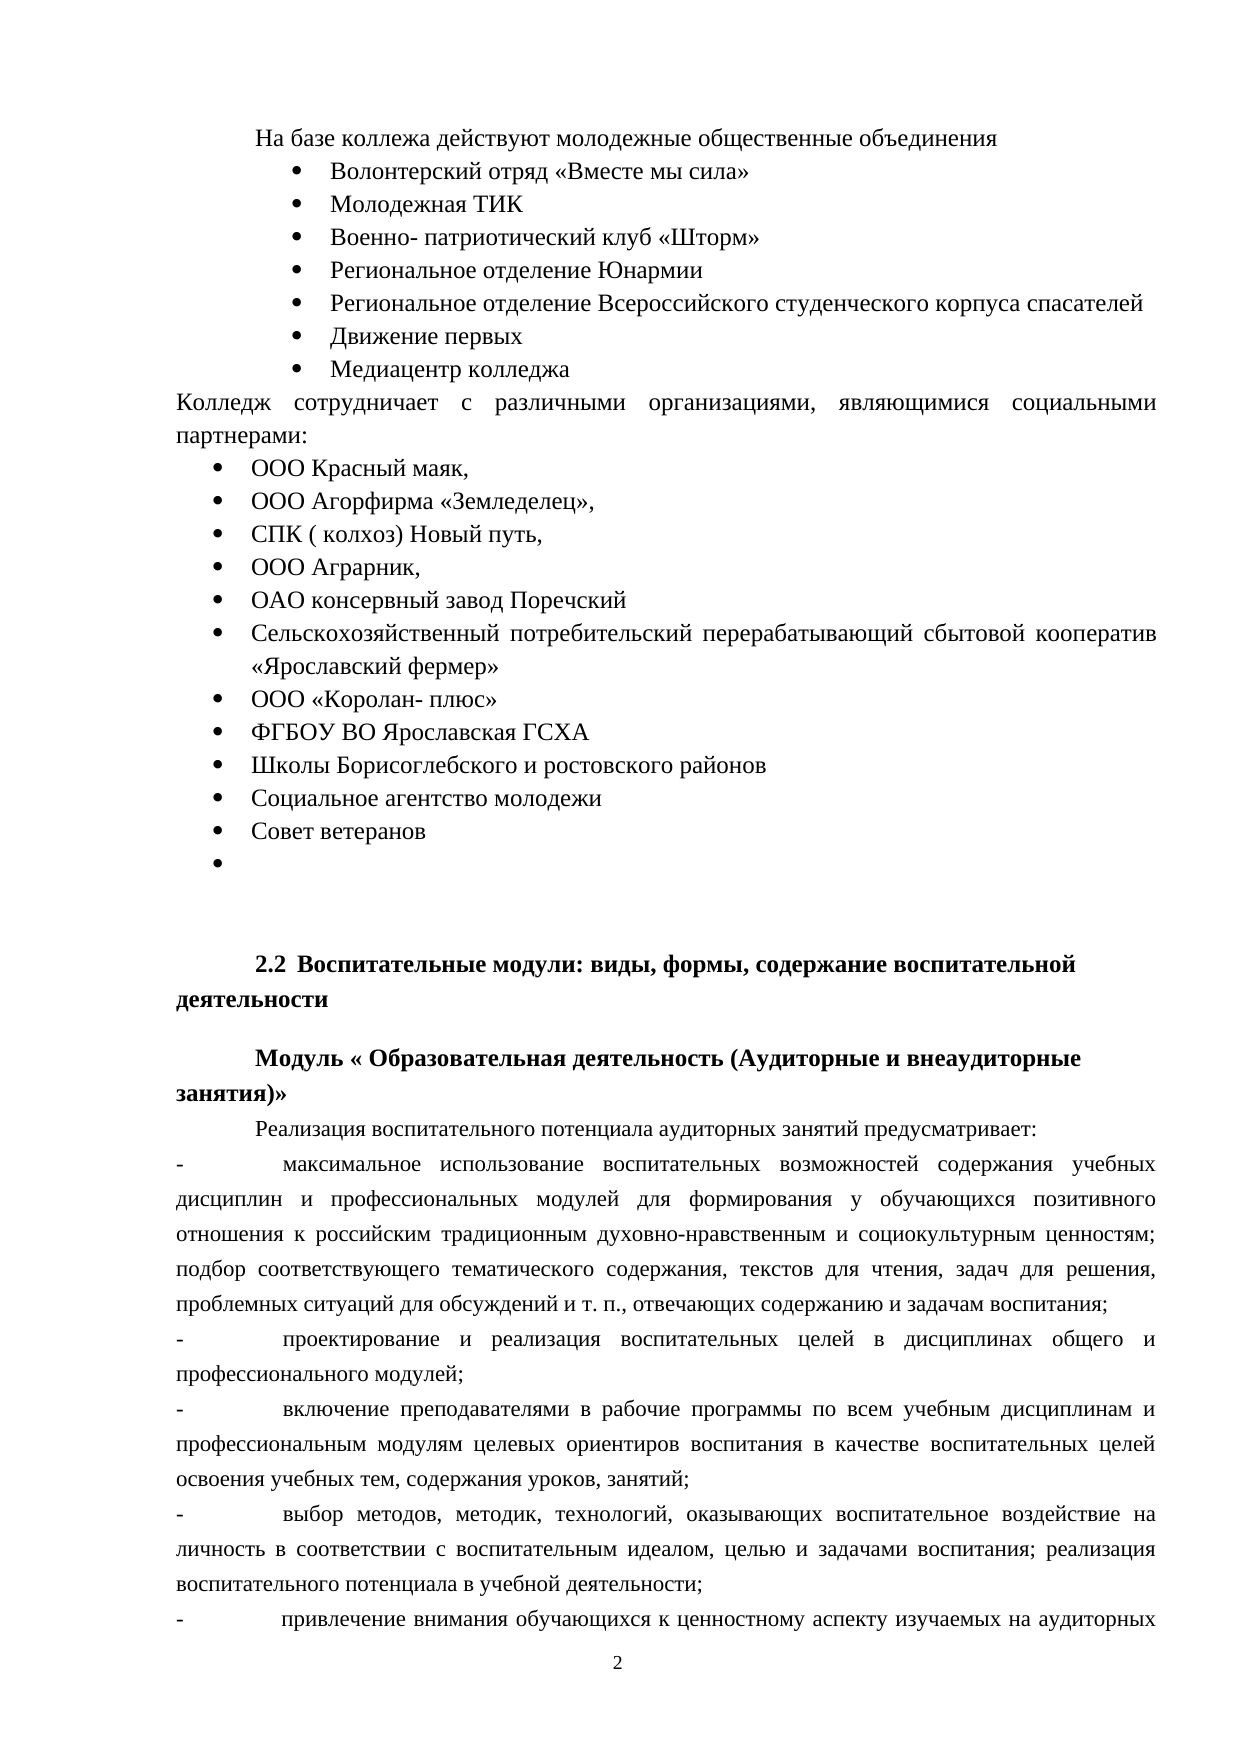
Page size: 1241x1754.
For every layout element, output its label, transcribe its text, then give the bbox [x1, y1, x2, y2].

list Школы Борисоглебского и ростовского районов [213, 747, 1157, 780]
list Волонтерский отряд «Вместе мы сила» [292, 153, 1157, 186]
list ООО Агорфирма «Земледелец», [213, 483, 1157, 516]
list СПК ( колхоз) Новый путь, [213, 516, 1157, 549]
list ООО «Королан- плюс» [213, 681, 1157, 714]
list проектирование и реализация воспитательных целей в дисциплинах общего и профессионального модулей; [176, 1319, 1157, 1389]
list ООО Аграрник, [213, 549, 1157, 582]
text На базе коллежа действуют молодежные общественные объединения [176, 120, 1157, 153]
list Военно- патриотический клуб «Шторм» [292, 219, 1157, 252]
list ОАО консервный завод Поречский [213, 582, 1157, 615]
list включение преподавателями в рабочие программы по всем учебным дисциплинам и профессиональным модулям целевых ориентиров воспитания в качестве воспитательных целей освоения учебных тем, содержания уроков, занятий; [176, 1389, 1157, 1494]
text Модуль « Образовательная деятельность (Аудиторные и внеаудиторные занятия)» [176, 1039, 1157, 1109]
list выбор методов, методик, технологий, оказывающих воспитательное воздействие на личность в соответствии с воспитательным идеалом, целью и задачами воспитания; реализация воспитательного потенциала в учебной деятельности; [176, 1494, 1157, 1599]
list Молодежная ТИК [292, 186, 1157, 219]
list Движение первых [292, 318, 1157, 351]
list Воспитательные модули: виды, формы, содержание воспитательной деятельности [176, 945, 1157, 1014]
list Сельскохозяйственный потребительский перерабатывающий сбытовой кооператив «Ярославский фермер» [213, 615, 1157, 681]
list Региональное отделение Всероссийского студенческого корпуса спасателей [292, 285, 1157, 318]
list Медиацентр колледжа [292, 351, 1157, 384]
list ООО Красный маяк, [213, 450, 1157, 483]
list Совет ветеранов [213, 813, 1157, 846]
text Реализация воспитательного потенциала аудиторных занятий предусматривает: [176, 1109, 1157, 1144]
list ФГБОУ ВО Ярославская ГСХА [213, 714, 1157, 747]
list Региональное отделение Юнармии [292, 252, 1157, 285]
list максимальное использование воспитательных возможностей содержания учебных дисциплин и профессиональных модулей для формирования у обучающихся позитивного отношения к российским традиционным духовно-нравственным и социокультурным ценностям; подбор соответствующего тематического содержания, текстов для чтения, задач для решения, проблемных ситуаций для обсуждений и т. п., отвечающих содержанию и задачам воспитания; [176, 1144, 1157, 1319]
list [176, 1599, 1157, 1634]
list Социальное агентство молодежи [213, 780, 1157, 813]
text Колледж сотрудничает с различными организациями, являющимися социальными партнерами: [176, 384, 1157, 450]
